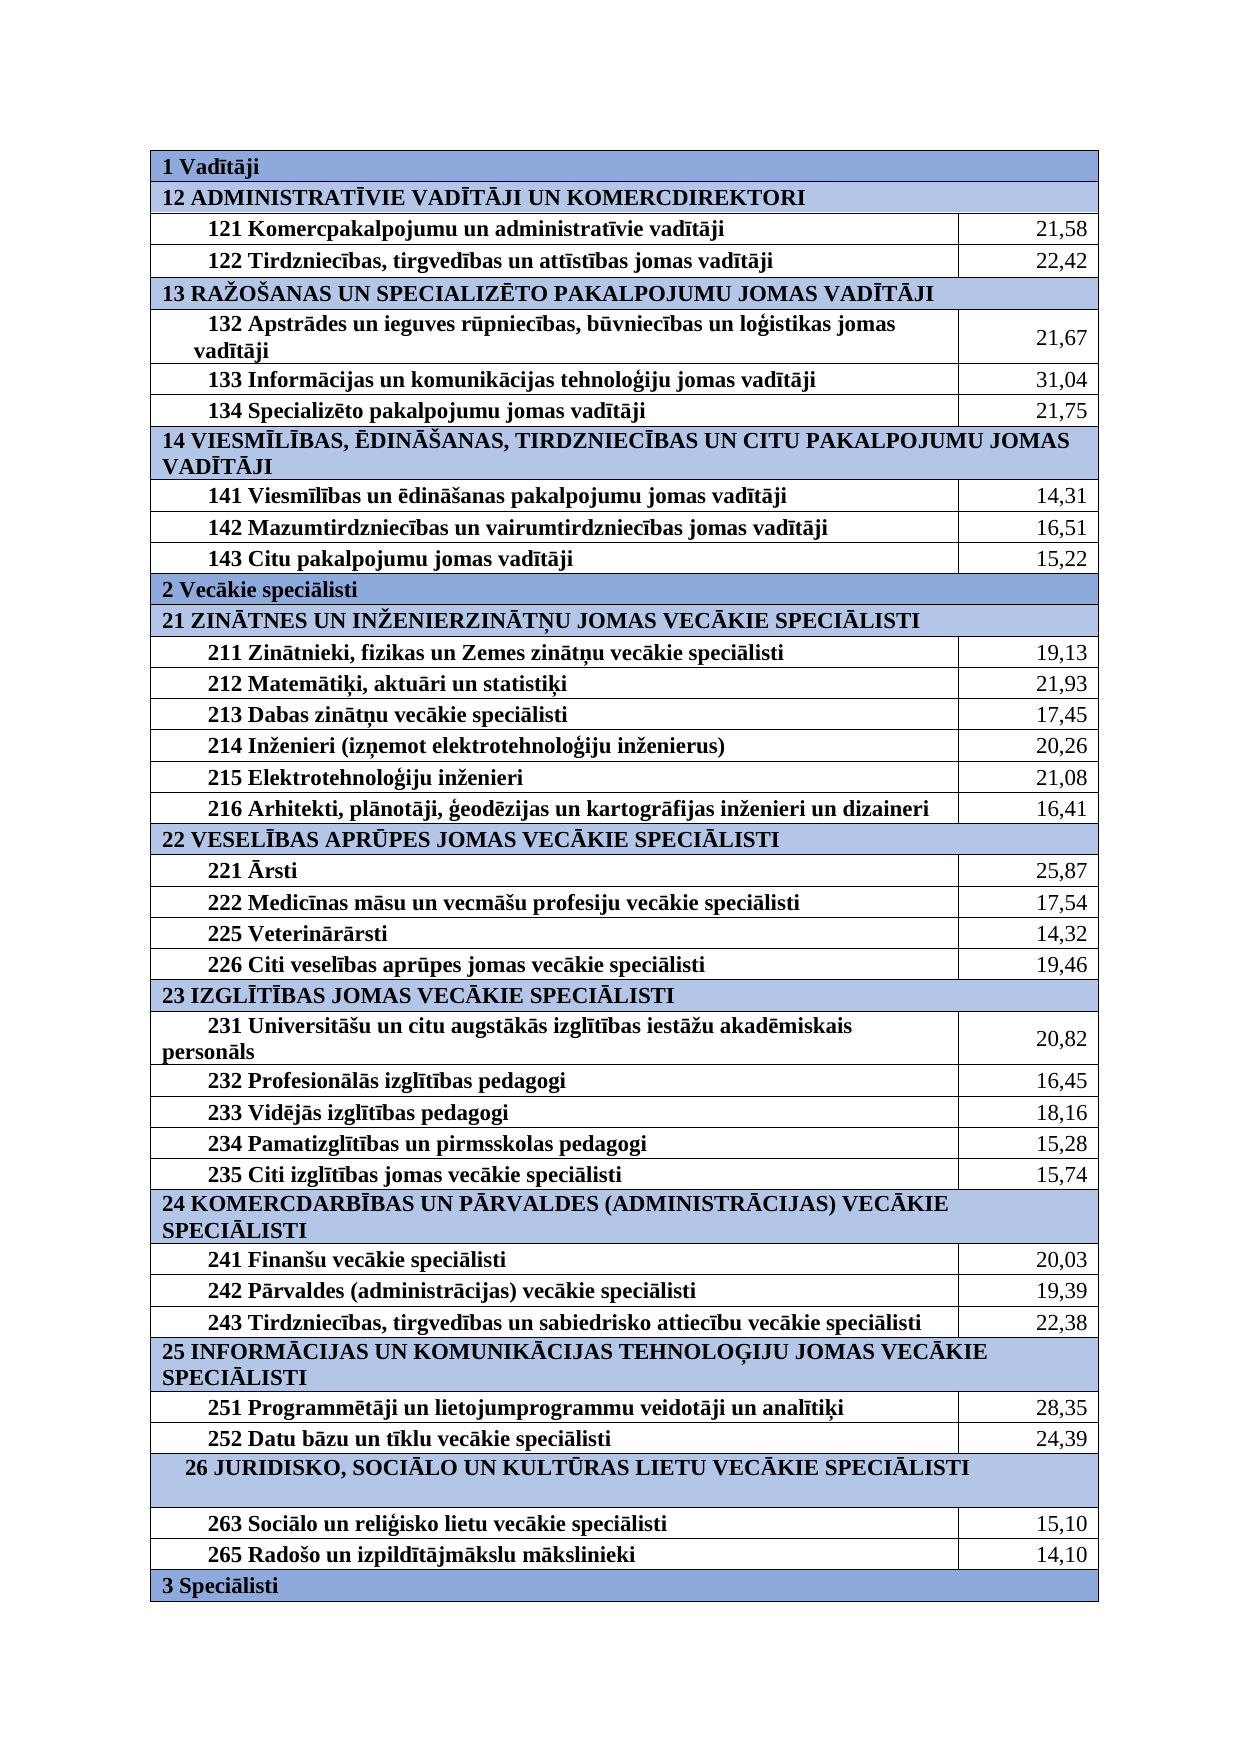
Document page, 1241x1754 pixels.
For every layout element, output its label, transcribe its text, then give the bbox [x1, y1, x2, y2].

table_cell 21,93 [959, 668, 1098, 698]
table_cell 141 Viesmīlības un ēdināšanas pakalpojumu jomas vadītāji [151, 480, 958, 511]
table_cell 13 RAŽOŠANAS UN SPECIALIZĒTO PAKALPOJUMU JOMAS VADĪTĀJI [151, 278, 1098, 309]
table_cell 222 Medicīnas māsu un vecmāšu profesiju vecākie speciālisti [151, 887, 958, 917]
table_cell 16,51 [959, 512, 1098, 542]
table_cell 263 Sociālo un reliģisko lietu vecākie speciālisti [151, 1508, 958, 1538]
table_cell 231 Universitāšu un citu augstākās izglītības iestāžu akadēmiskais personāls [151, 1012, 958, 1064]
table_cell 213 Dabas zinātņu vecākie speciālisti [151, 699, 958, 729]
table_cell 20,82 [959, 1012, 1098, 1064]
table_cell 17,45 [959, 699, 1098, 729]
table_cell 14,32 [959, 918, 1098, 948]
table_cell 251 Programmētāji un lietojumprogrammu veidotāji un analītiķi [151, 1392, 958, 1422]
table_cell 241 Finanšu vecākie speciālisti [151, 1244, 958, 1274]
table_cell 143 Citu pakalpojumu jomas vadītāji [151, 543, 958, 573]
table_cell 21,67 [959, 310, 1098, 363]
table_cell 243 Tirdzniecības, tirgvedības un sabiedrisko attiecību vecākie speciālisti [151, 1307, 958, 1337]
table_cell 234 Pamatizglītības un pirmsskolas pedagogi [151, 1128, 958, 1158]
table_cell 265 Radošo un izpildītājmākslu mākslinieki [151, 1539, 958, 1569]
table_cell 25 INFORMĀCIJAS UN KOMUNIKĀCIJAS TEHNOLOĢIJU JOMAS VECĀKIE SPECIĀLISTI [151, 1338, 1098, 1391]
table_cell 15,74 [959, 1159, 1098, 1189]
table_cell 1 Vadītāji [151, 151, 1098, 181]
table_cell 26 JURIDISKO, SOCIĀLO UN KULTŪRAS LIETU VECĀKIE SPECIĀLISTI [151, 1454, 1098, 1507]
table_cell 17,54 [959, 887, 1098, 917]
table_cell 28,35 [959, 1392, 1098, 1422]
table_cell 14,31 [959, 480, 1098, 511]
table_cell 22 VESELĪBAS APRŪPES JOMAS VECĀKIE SPECIĀLISTI [151, 824, 1098, 854]
table_cell 215 Elektrotehnoloģiju inženieri [151, 762, 958, 792]
table_cell 134 Specializēto pakalpojumu jomas vadītāji [151, 395, 958, 426]
table_cell 221 Ārsti [151, 855, 958, 886]
table_cell 12 ADMINISTRATĪVIE VADĪTĀJI UN KOMERCDIREKTORI [151, 182, 1098, 212]
table_cell 252 Datu bāzu un tīklu vecākie speciālisti [151, 1423, 958, 1453]
table_cell 14 VIESMĪLĪBAS, ĒDINĀŠANAS, TIRDZNIECĪBAS UN CITU PAKALPOJUMU JOMAS VADĪTĀJI [151, 427, 1098, 479]
table_cell 24,39 [959, 1423, 1098, 1453]
table_cell 122 Tirdzniecības, tirgvedības un attīstības jomas vadītāji [151, 245, 958, 277]
table_cell 132 Apstrādes un ieguves rūpniecības, būvniecības un loģistikas jomas vadītāji [151, 310, 958, 363]
table_cell 214 Inženieri (izņemot elektrotehnoloģiju inženierus) [151, 730, 958, 761]
table_cell 121 Komercpakalpojumu un administratīvie vadītāji [151, 214, 958, 244]
table_cell 233 Vidējās izglītības pedagogi [151, 1097, 958, 1127]
table_cell 18,16 [959, 1097, 1098, 1127]
table_cell 142 Mazumtirdzniecības un vairumtirdzniecības jomas vadītāji [151, 512, 958, 542]
table_cell 212 Matemātiķi, aktuāri un statistiķi [151, 668, 958, 698]
table_cell 21,75 [959, 395, 1098, 426]
table_cell 19,46 [959, 949, 1098, 979]
table_cell 22,42 [959, 245, 1098, 277]
table_cell 20,26 [959, 730, 1098, 761]
table_cell 16,45 [959, 1065, 1098, 1096]
table_cell 225 Veterinārārsti [151, 918, 958, 948]
table_cell 22,38 [959, 1307, 1098, 1337]
table_cell 242 Pārvaldes (administrācijas) vecākie speciālisti [151, 1275, 958, 1306]
table_cell 24 KOMERCDARBĪBAS UN PĀRVALDES (ADMINISTRĀCIJAS) VECĀKIE SPECIĀLISTI [151, 1190, 1098, 1243]
table_cell 133 Informācijas un komunikācijas tehnoloģiju jomas vadītāji [151, 364, 958, 394]
table_cell 19,13 [959, 637, 1098, 667]
table_cell 235 Citi izglītības jomas vecākie speciālisti [151, 1159, 958, 1189]
table_cell 21,58 [959, 214, 1098, 244]
table_cell 21,08 [959, 762, 1098, 792]
table_cell 23 IZGLĪTĪBAS JOMAS VECĀKIE SPECIĀLISTI [151, 980, 1098, 1011]
table_cell 15,10 [959, 1508, 1098, 1538]
table_cell 232 Profesionālās izglītības pedagogi [151, 1065, 958, 1096]
table_cell 15,28 [959, 1128, 1098, 1158]
table_cell 20,03 [959, 1244, 1098, 1274]
table_cell 2 Vecākie speciālisti [151, 574, 1098, 604]
table_cell 15,22 [959, 543, 1098, 573]
table_cell 16,41 [959, 793, 1098, 823]
table_cell 19,39 [959, 1275, 1098, 1306]
table_cell 226 Citi veselības aprūpes jomas vecākie speciālisti [151, 949, 958, 979]
table_cell 31,04 [959, 364, 1098, 394]
table_cell 14,10 [959, 1539, 1098, 1569]
table_cell 216 Arhitekti, plānotāji, ģeodēzijas un kartogrāfijas inženieri un dizaineri [151, 793, 958, 823]
table_cell 25,87 [959, 855, 1098, 886]
table_cell 211 Zinātnieki, fizikas un Zemes zinātņu vecākie speciālisti [151, 637, 958, 667]
table_cell 3 Speciālisti [151, 1570, 1098, 1601]
table_cell 21 ZINĀTNES UN INŽENIERZINĀTŅU JOMAS VECĀKIE SPECIĀLISTI [151, 605, 1098, 636]
